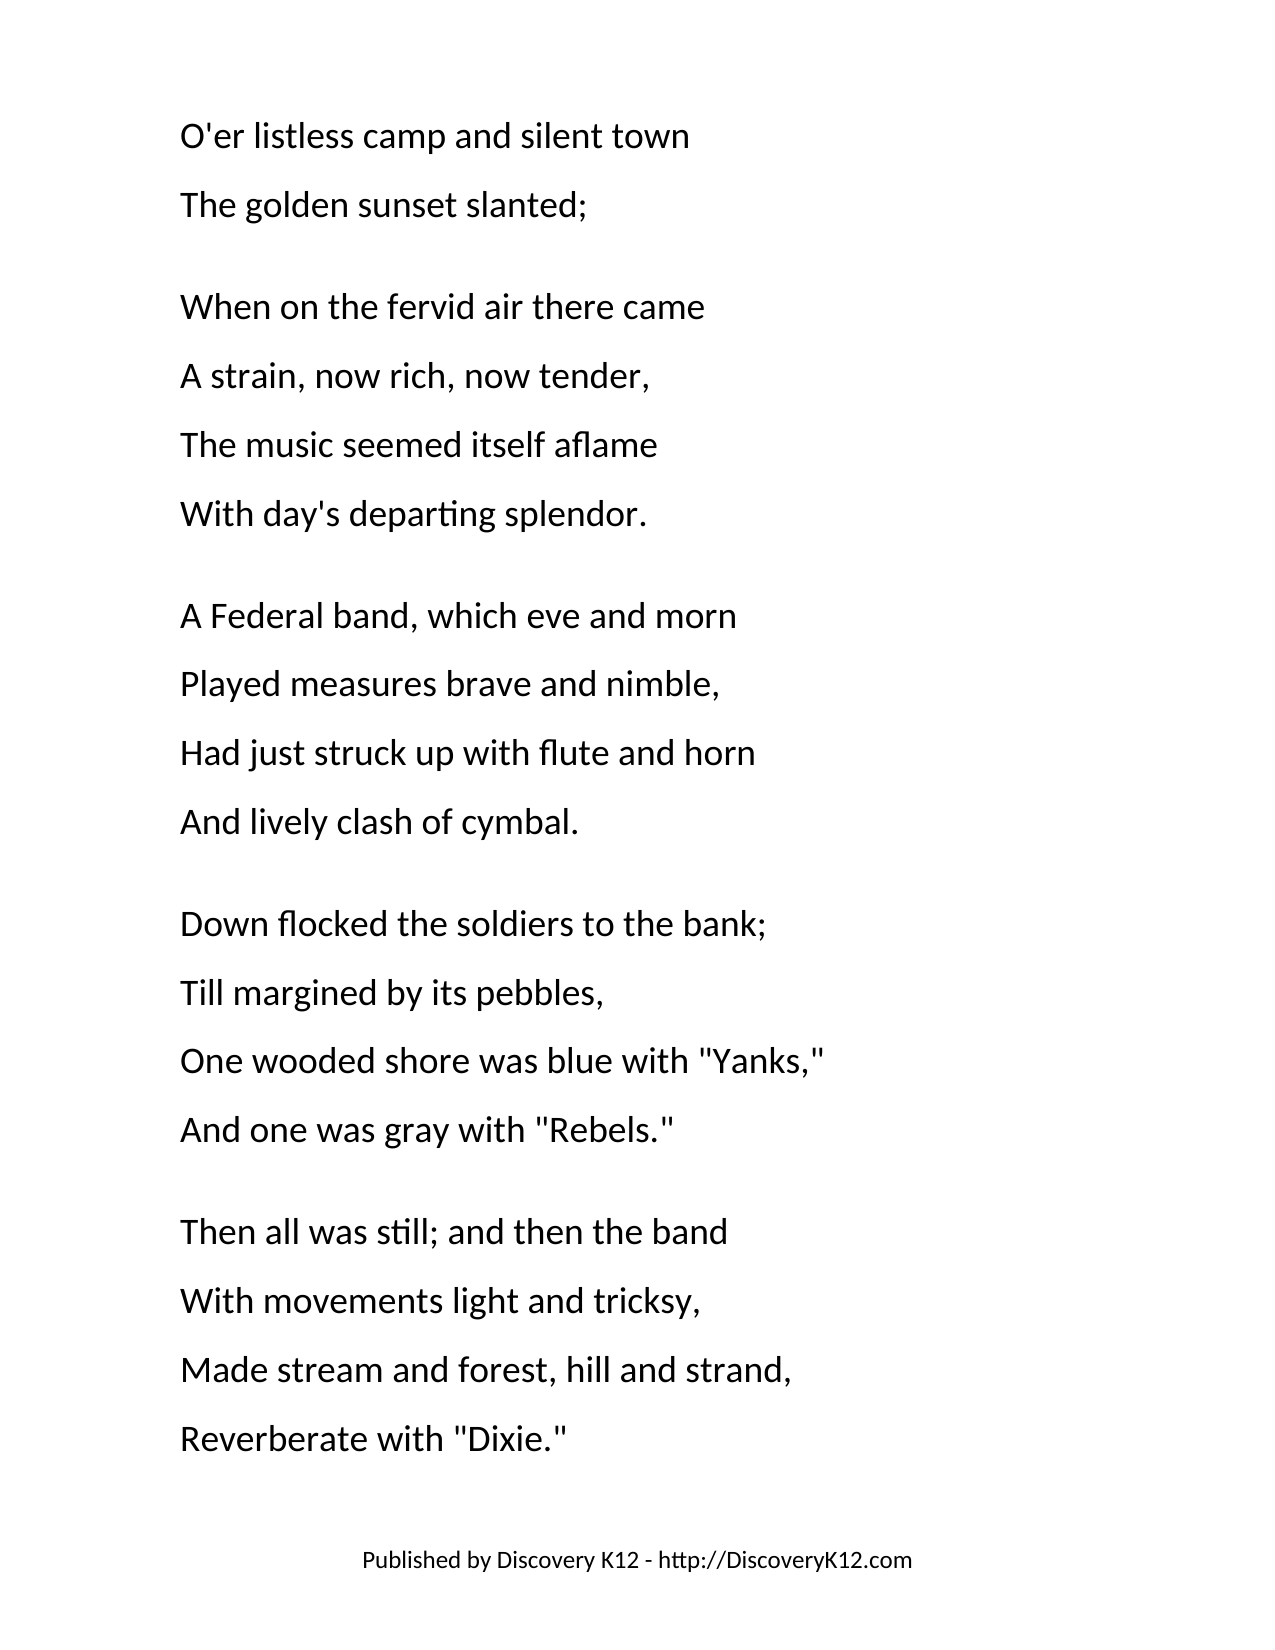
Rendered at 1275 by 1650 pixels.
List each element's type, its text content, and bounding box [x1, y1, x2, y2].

text Down flocked the soldiers to the bank; Till margined by its pebbles, One wooded shore was blue with "Yanks," And one was gray with "Rebels." [180, 900, 1095, 1152]
text A Federal band, which eve and morn Played measures brave and nimble, Had just struck up with flute and horn And lively clash of cymbal. [180, 592, 1095, 844]
text When on the fervid air there came A strain, now rich, now tender, The music seemed itself aflame With day's departing splendor. [180, 283, 1095, 535]
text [180, 112, 1095, 227]
text Then all was still; and then the band With movements light and tricksy, Made stream and forest, hill and strand, Reverberate with "Dixie." [180, 1208, 1095, 1460]
